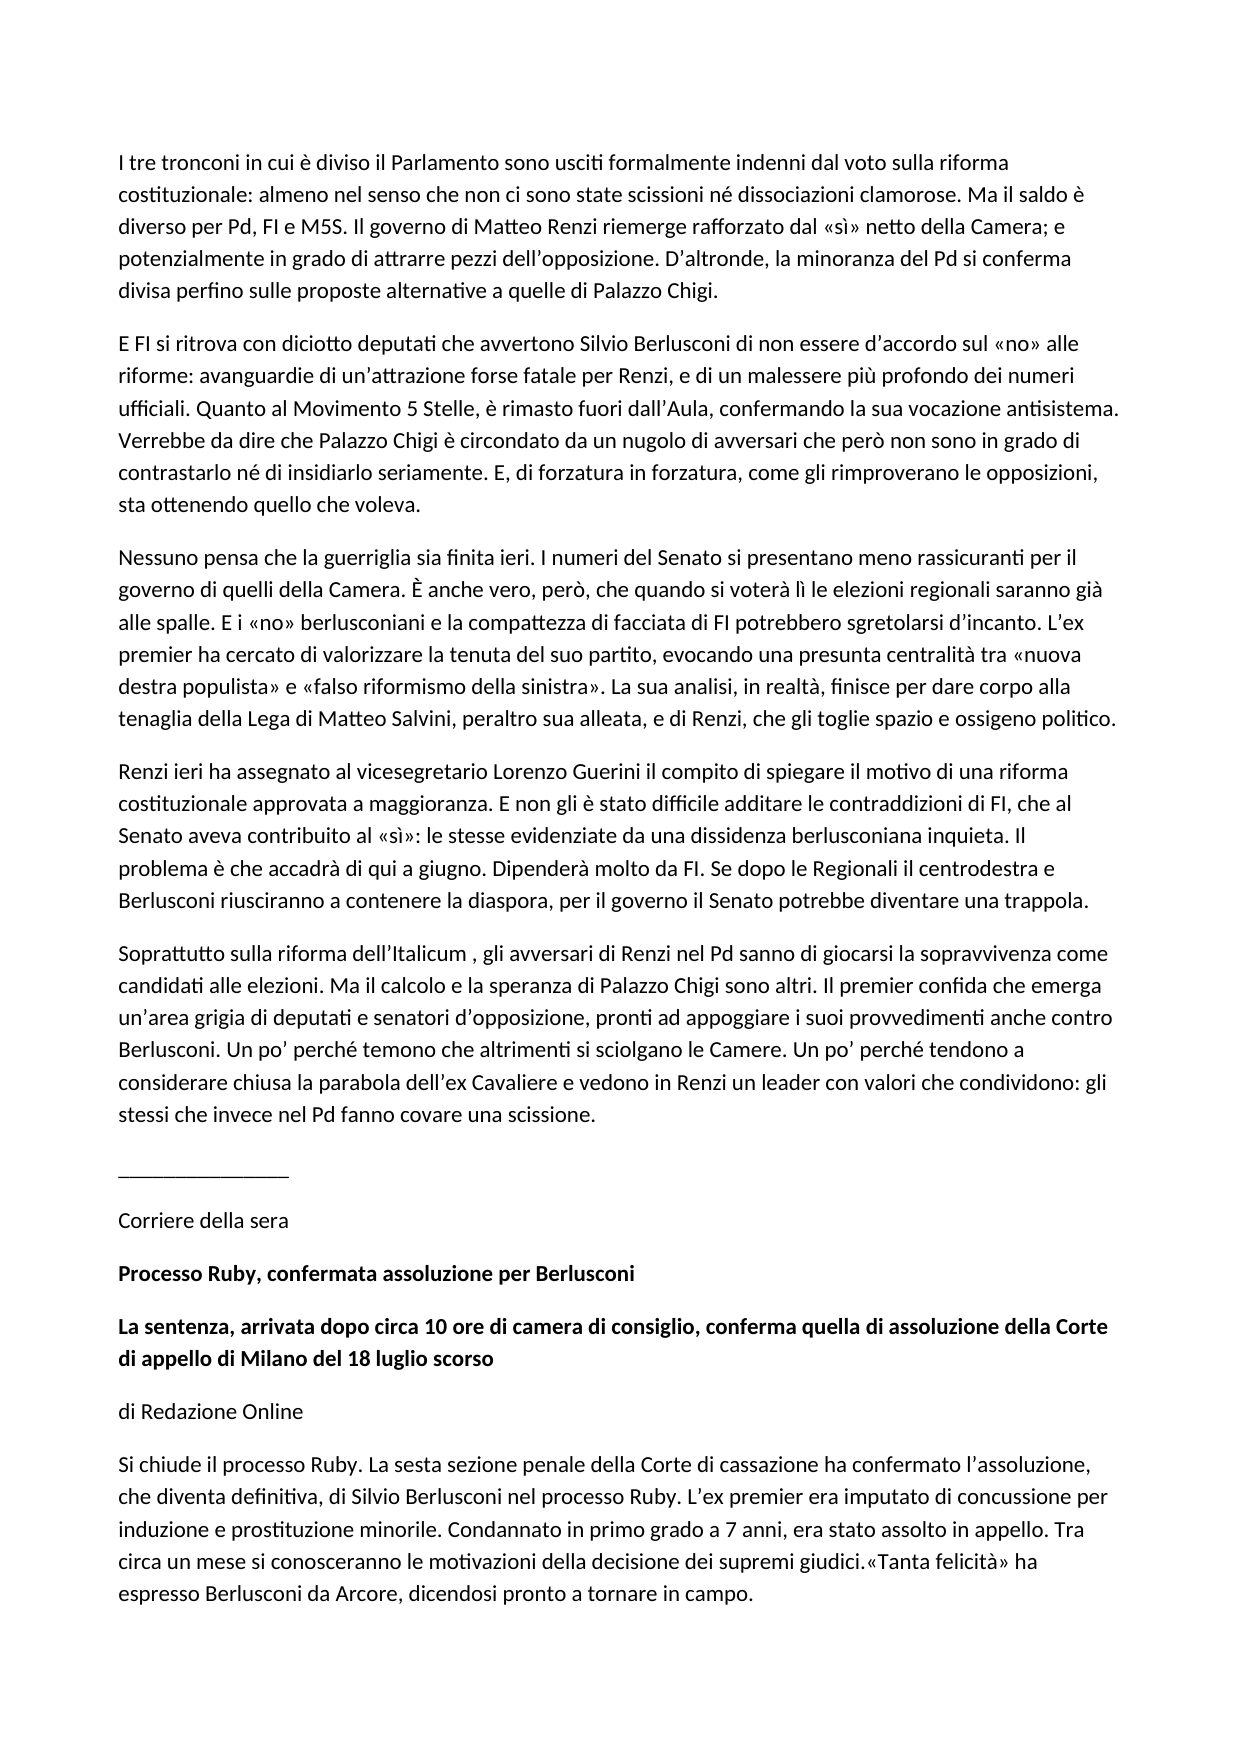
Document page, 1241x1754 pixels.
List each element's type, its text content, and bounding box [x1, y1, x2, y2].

text La sentenza, arrivata dopo circa 10 ore di camera di consiglio, conferma quella di assoluzione della Corte di appello di Milano del 18 luglio scorso [118, 1312, 1122, 1372]
text Renzi ieri ha assegnato al vicesegretario Lorenzo Guerini il compito di spiegare il motivo di una riforma costituzionale approvata a maggioranza. E non gli è stato difficile additare le contraddizioni di FI, che al Senato aveva contribuito al «sì»: le stesse evidenziate da una dissidenza berlusconiana inquieta. Il problema è che accadrà di qui a giugno. Dipenderà molto da FI. Se dopo le Regionali il centrodestra e Berlusconi riusciranno a contenere la diaspora, per il governo il Senato potrebbe diventare una trappola. [118, 757, 1122, 914]
text _______________ [118, 1153, 1122, 1181]
text Si chiude il processo Ruby. La sesta sezione penale della Corte di cassazione ha confermato l’assoluzione, che diventa definitiva, di Silvio Berlusconi nel processo Ruby. L’ex premier era imputato di concussione per induzione e prostituzione minorile. Condannato in primo grado a 7 anni, era stato assolto in appello. Tra circa un mese si conosceranno le motivazioni della decisione dei supremi giudici.«Tanta felicità» ha espresso Berlusconi da Arcore, dicendosi pronto a tornare in campo. [118, 1450, 1122, 1607]
text I tre tronconi in cui è diviso il Parlamento sono usciti formalmente indenni dal voto sulla riforma costituzionale: almeno nel senso che non ci sono state scissioni né dissociazioni clamorose. Ma il saldo è diverso per Pd, FI e M5S. Il governo di Matteo Renzi riemerge rafforzato dal «sì» netto della Camera; e potenzialmente in grado di attrarre pezzi dell’opposizione. D’altronde, la minoranza del Pd si conferma divisa perfino sulle proposte alternative a quelle di Palazzo Chigi. [118, 148, 1122, 304]
text Nessuno pensa che la guerriglia sia finita ieri. I numeri del Senato si presentano meno rassicuranti per il governo di quelli della Camera. È anche vero, però, che quando si voterà lì le elezioni regionali saranno già alle spalle. E i «no» berlusconiani e la compattezza di facciata di FI potrebbero sgretolarsi d’incanto. L’ex premier ha cercato di valorizzare la tenuta del suo partito, evocando una presunta centralità tra «nuova destra populista» e «falso riformismo della sinistra». La sua analisi, in realtà, finisce per dare corpo alla tenaglia della Lega di Matteo Salvini, peraltro sua alleata, e di Renzi, che gli toglie spazio e ossigeno politico. [118, 543, 1122, 732]
text Corriere della sera [118, 1206, 1122, 1234]
text Soprattutto sulla riforma dell’Italicum , gli avversari di Renzi nel Pd sanno di giocarsi la sopravvivenza come candidati alle elezioni. Ma il calcolo e la speranza di Palazzo Chigi sono altri. Il premier confida che emerga un’area grigia di deputati e senatori d’opposizione, pronti ad appoggiare i suoi provvedimenti anche contro Berlusconi. Un po’ perché temono che altrimenti si sciolgano le Camere. Un po’ perché tendono a considerare chiusa la parabola dell’ex Cavaliere e vedono in Renzi un leader con valori che condividono: gli stessi che invece nel Pd fanno covare una scissione. [118, 939, 1122, 1128]
text Processo Ruby, confermata assoluzione per Berlusconi [118, 1259, 1122, 1287]
text di Redazione Online [118, 1397, 1122, 1425]
text E FI si ritrova con diciotto deputati che avvertono Silvio Berlusconi di non essere d’accordo sul «no» alle riforme: avanguardie di un’attrazione forse fatale per Renzi, e di un malessere più profondo dei numeri ufficiali. Quanto al Movimento 5 Stelle, è rimasto fuori dall’Aula, confermando la sua vocazione antisistema. Verrebbe da dire che Palazzo Chigi è circondato da un nugolo di avversari che però non sono in grado di contrastarlo né di insidiarlo seriamente. E, di forzatura in forzatura, come gli rimproverano le opposizioni, sta ottenendo quello che voleva. [118, 329, 1122, 518]
